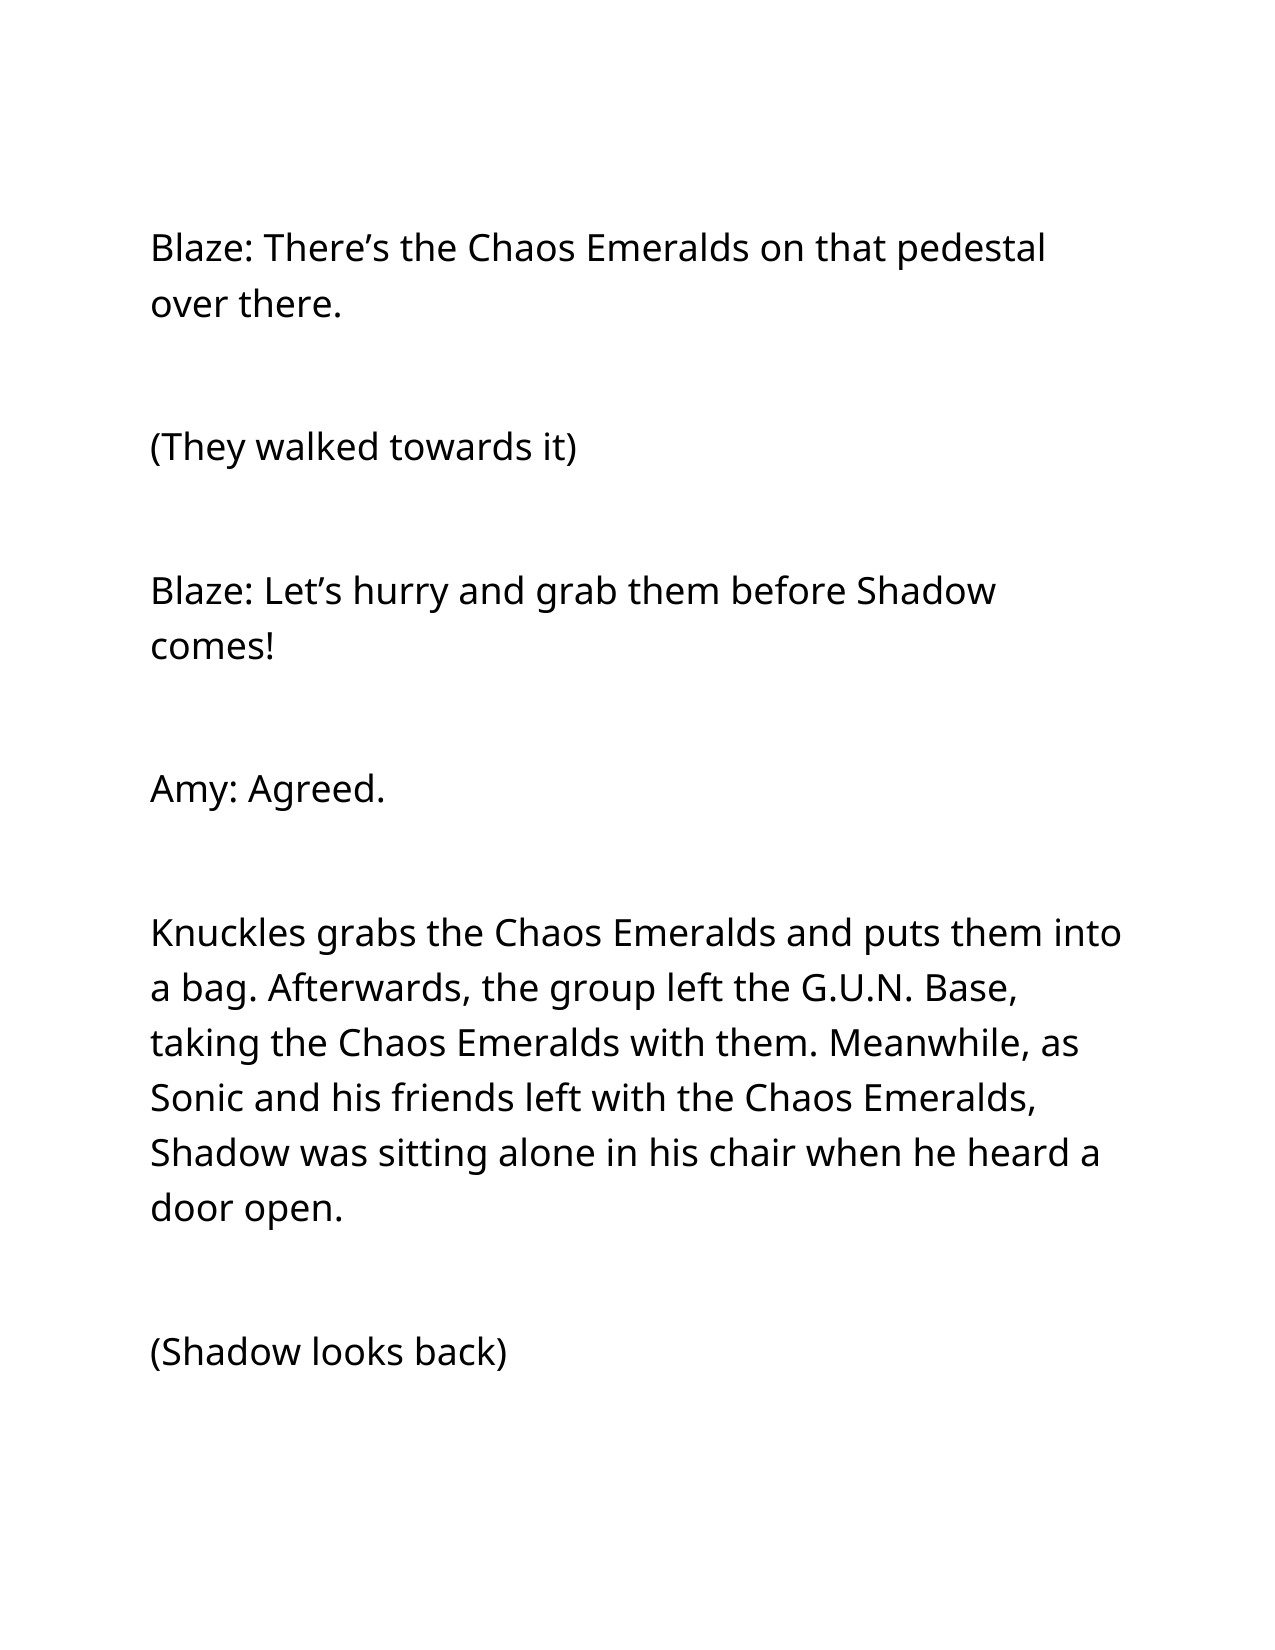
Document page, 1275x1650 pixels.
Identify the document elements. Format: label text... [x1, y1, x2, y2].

text Amy: Agreed. [150, 763, 1125, 814]
text (They walked towards it) [150, 420, 1125, 471]
text Knuckles grabs the Chaos Emeralds and puts them into a bag. Afterwards, the group left the G.U.N. Base, taking the Chaos Emeralds with them. Meanwhile, as Sonic and his friends left with the Chaos Emeralds, Shadow was sitting alone in his chair when he heard a door open. [150, 906, 1125, 1233]
text (Shadow looks back) [150, 1325, 1125, 1376]
text Blaze: Let’s hurry and grab them before Shadow comes! [150, 564, 1125, 670]
text Blaze: There’s the Chaos Emeralds on that pedestal over there. [150, 222, 1125, 328]
